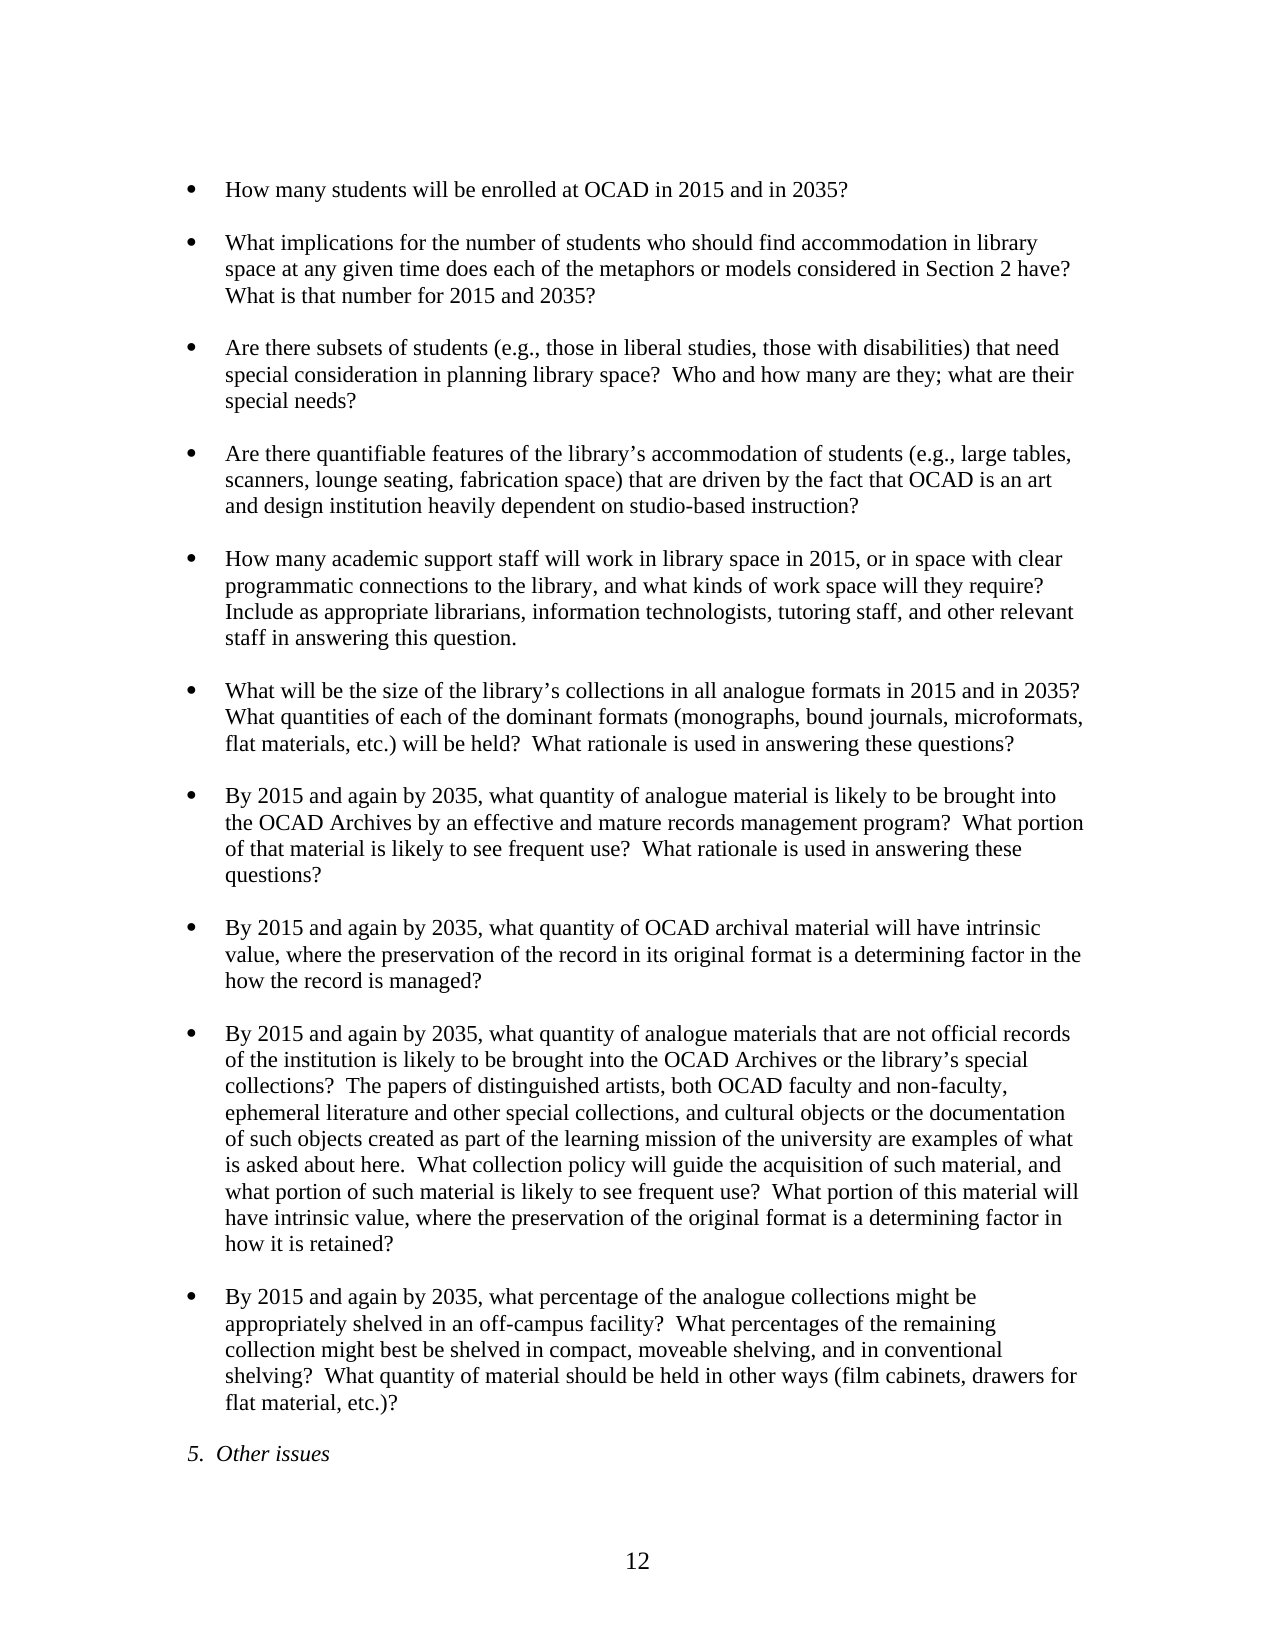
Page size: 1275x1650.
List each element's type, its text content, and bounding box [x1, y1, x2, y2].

list What will be the size of the library’s collections in all analogue formats in 2015 and in 2035? What quantities of each of the dominant formats (monographs, bound journals, microformats, flat materials, etc.) will be held? What rationale is used in answering these questions? [187, 677, 1087, 756]
list Are there subsets of students (e.g., those in liberal studies, those with disabilities) that need special consideration in planning library space? Who and how many are they; what are their special needs? [187, 334, 1087, 413]
subtitle 5. Other issues [187, 1440, 1087, 1466]
list By 2015 and again by 2035, what quantity of analogue materials that are not official records of the institution is likely to be brought into the OCAD Archives or the library’s special collections? The papers of distinguished artists, both OCAD faculty and non-faculty, ephemeral literature and other special collections, and cultural objects or the documentation of such objects created as part of the learning mission of the university are examples of what is asked about here. What collection policy will guide the acquisition of such material, and what portion of such material is likely to see frequent use? What portion of this material will have intrinsic value, where the preservation of the original format is a determining factor in how it is retained? [187, 1020, 1087, 1257]
list By 2015 and again by 2035, what quantity of analogue material is likely to be brought into the OCAD Archives by an effective and mature records management program? What portion of that material is likely to see frequent use? What rationale is used in answering these questions? [187, 782, 1087, 888]
list By 2015 and again by 2035, what quantity of OCAD archival material will have intrinsic value, where the preservation of the record in its original format is a determining factor in the how the record is managed? [187, 914, 1087, 993]
list Are there quantifiable features of the library’s accommodation of students (e.g., large tables, scanners, lounge seating, fabrication space) that are driven by the fact that OCAD is an art and design institution heavily dependent on studio-based instruction? [187, 440, 1087, 519]
list By 2015 and again by 2035, what percentage of the analogue collections might be appropriately shelved in an off-campus facility? What percentages of the remaining collection might best be shelved in compact, moveable shelving, and in conventional shelving? What quantity of material should be held in other ways (film cabinets, drawers for flat material, etc.)? [187, 1283, 1087, 1415]
list How many academic support staff will work in library space in 2015, or in space with clear programmatic connections to the library, and what kinds of work space will they require? Include as appropriate librarians, information technologists, tutoring staff, and other relevant staff in answering this question. [187, 545, 1087, 651]
list How many students will be enrolled at OCAD in 2015 and in 2035? [187, 176, 1087, 203]
list What implications for the number of students who should find accommodation in library space at any given time does each of the metaphors or models considered in Section 2 have? What is that number for 2015 and 2035? [187, 229, 1087, 308]
